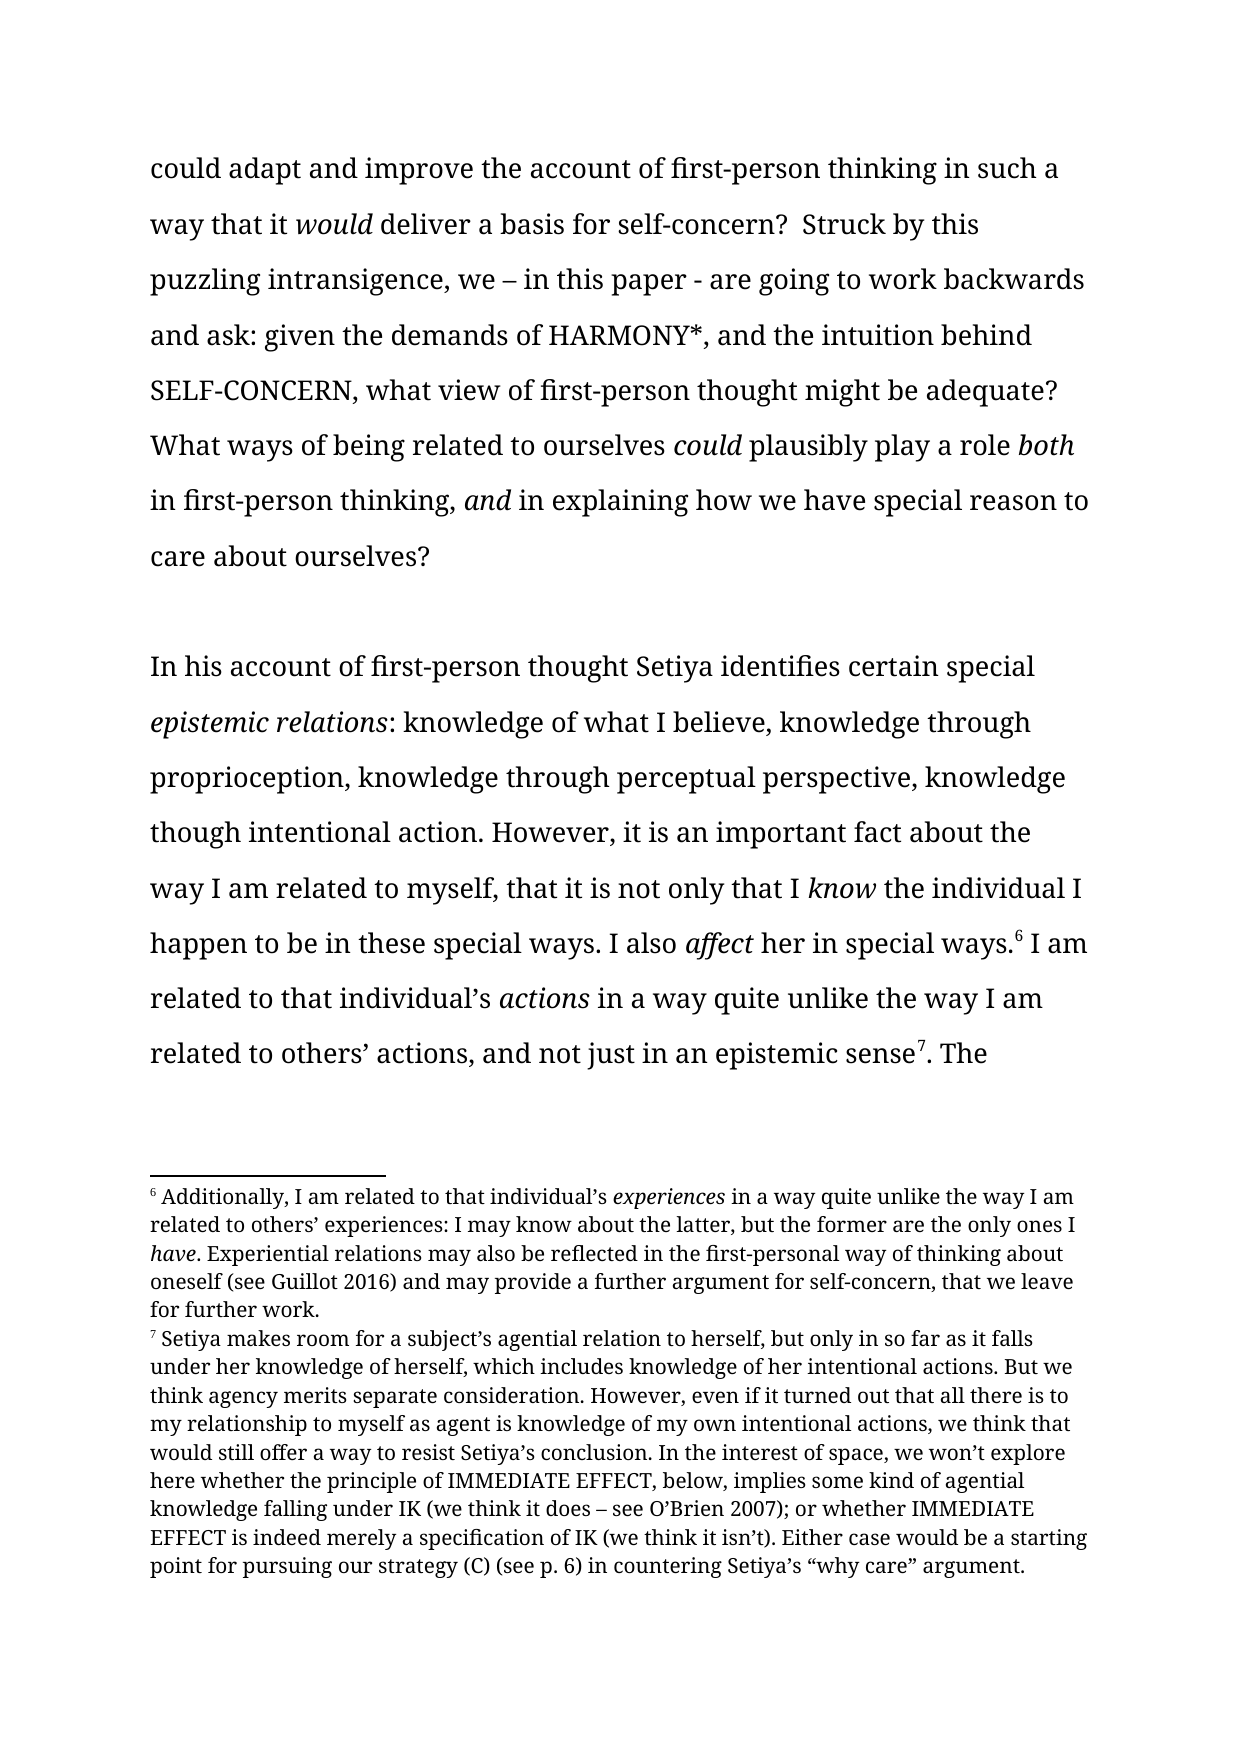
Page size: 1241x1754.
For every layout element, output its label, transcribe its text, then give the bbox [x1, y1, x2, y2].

text In his account of first-person thought Setiya identifies certain special epistemic relations: knowledge of what I believe, knowledge through proprioception, knowledge through perceptual perspective, knowledge though intentional action. However, it is an important fact about the way I am related to myself, that it is not only that I know the individual I happen to be in these special ways. I also affect her in special ways. I am related to that individual’s actions in a way quite unlike the way I am related to others’ actions, and not just in an epistemic sense. The individual whose actions and states I immediately determine in acting is the individual that is me. [150, 648, 1090, 1072]
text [150, 150, 1090, 574]
